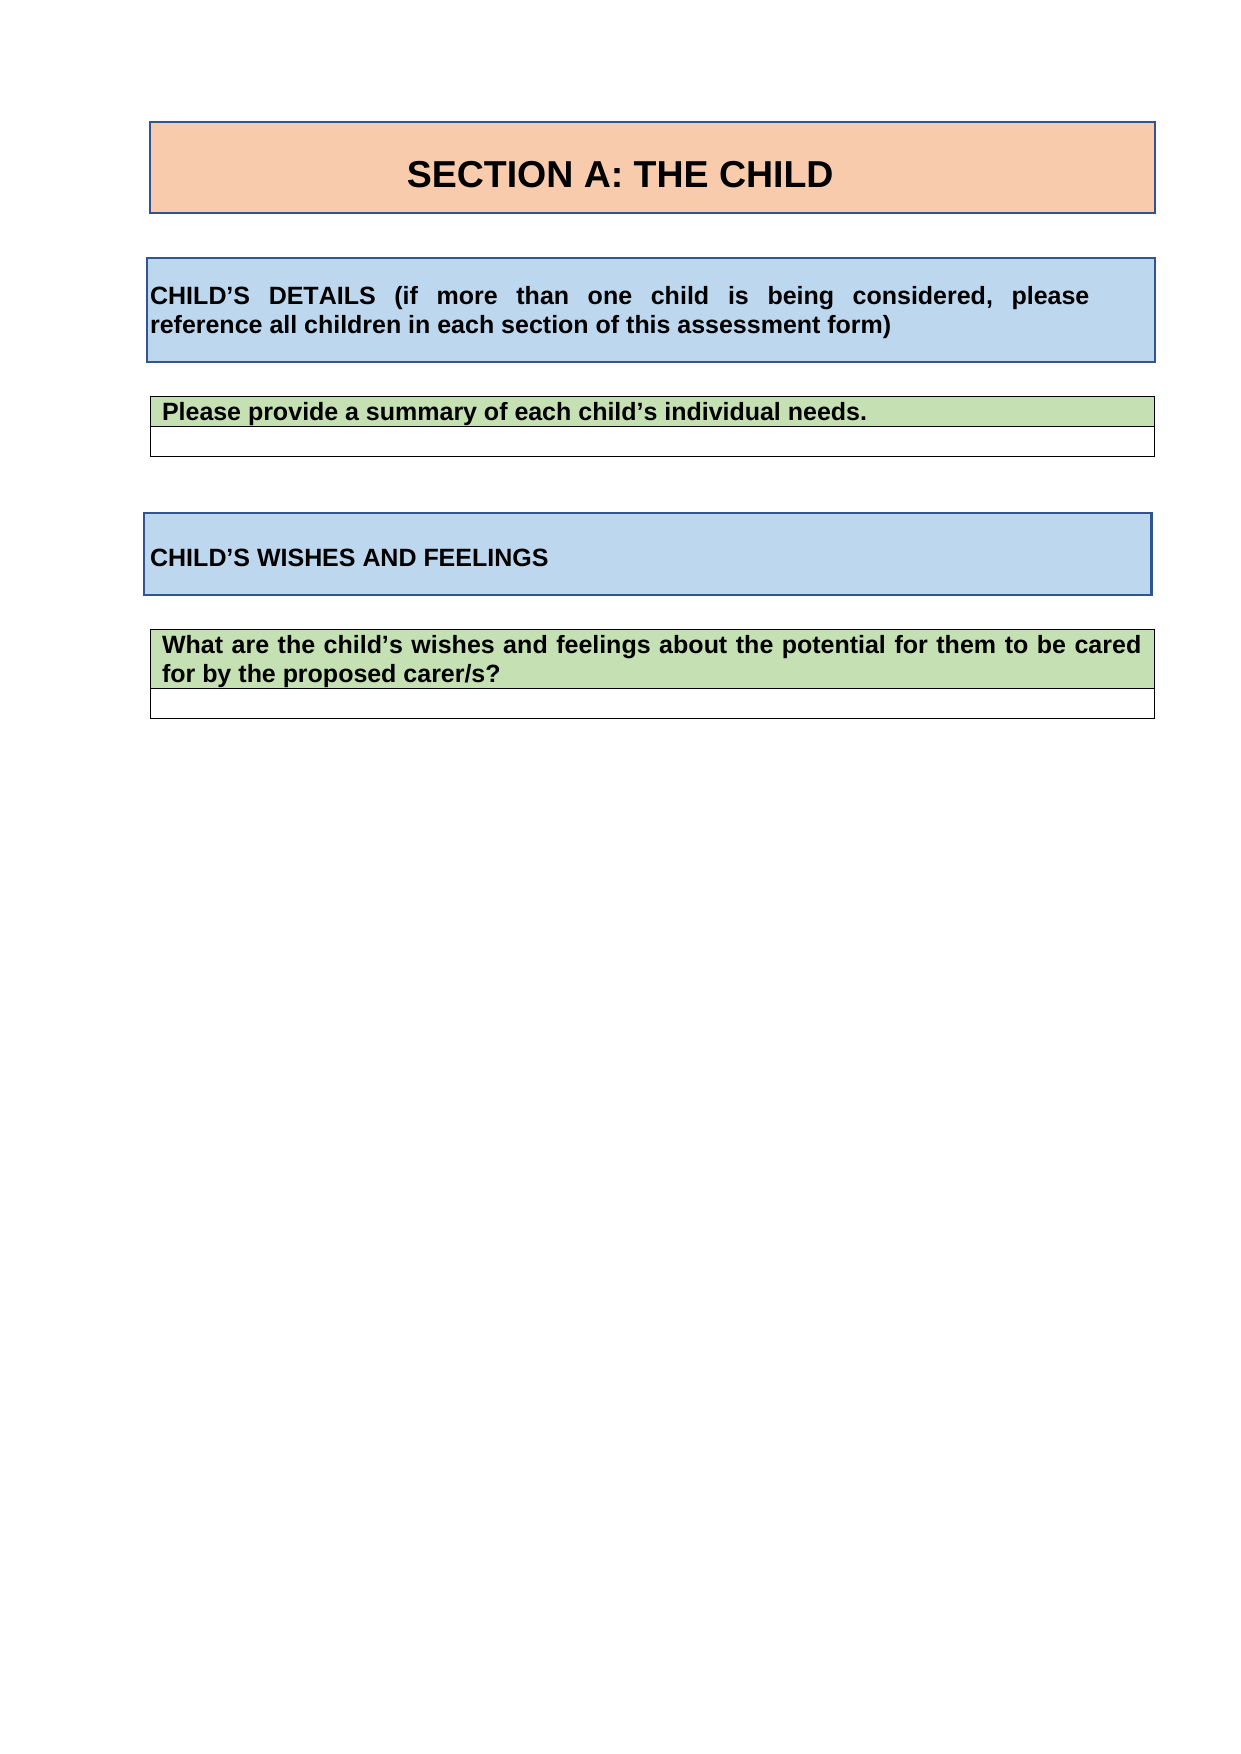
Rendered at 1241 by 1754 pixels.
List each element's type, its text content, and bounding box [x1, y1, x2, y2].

table_cell [151, 689, 1154, 718]
table_header Please provide a summary of each child’s individual needs. [151, 397, 1154, 426]
text CHILD’S DETAILS (if more than one child is being considered, please reference all children in each section of this assessment form) [150, 281, 1090, 339]
text SECTION A: THE CHILD [150, 152, 1090, 195]
text CHILD’S WISHES AND FEELINGS [150, 543, 1090, 572]
table_cell [151, 427, 1154, 456]
table_header What are the child’s wishes and feelings about the potential for them to be cared for by the proposed carer/s? [151, 630, 1154, 688]
